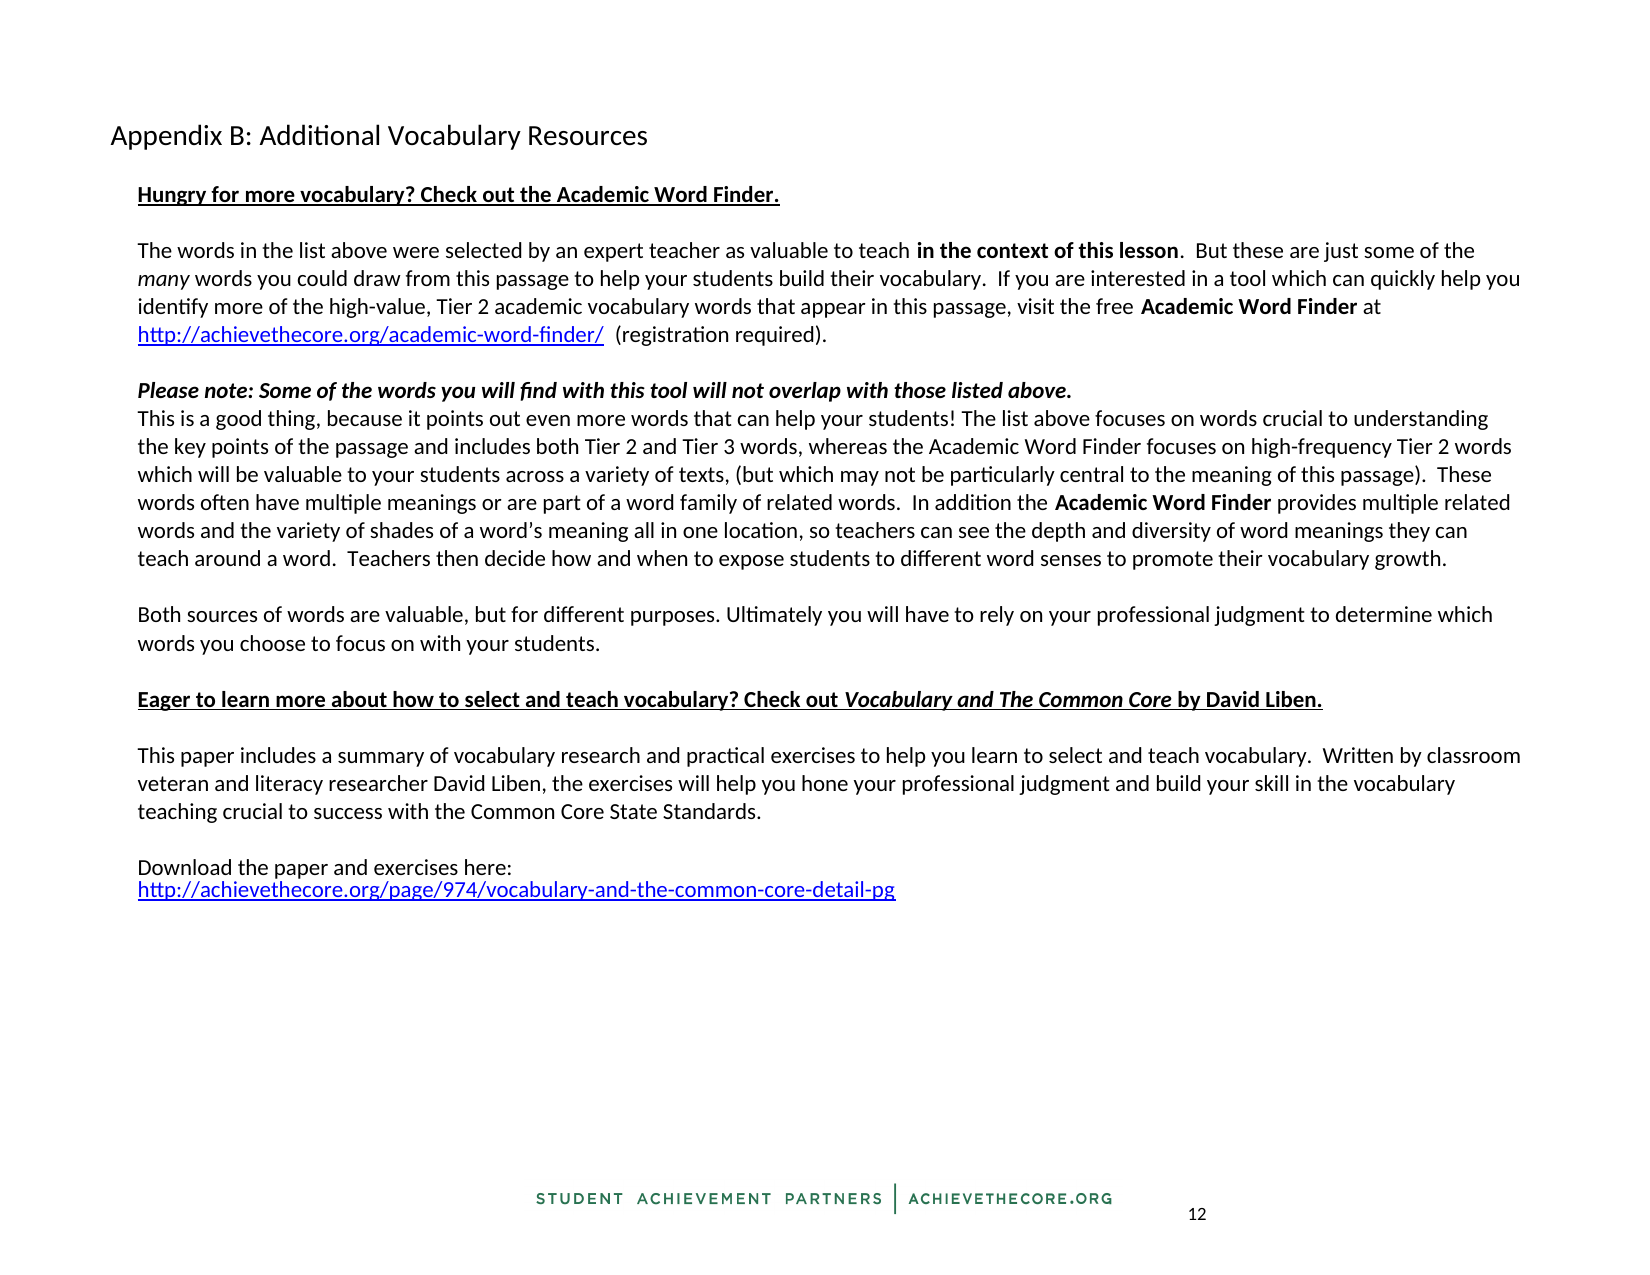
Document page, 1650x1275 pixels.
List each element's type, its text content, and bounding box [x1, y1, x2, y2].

text The words in the list above were selected by an expert teacher as valuable to teach in the context of this lesson. But these are just some of the many words you could draw from this passage to help your students build their vocabulary. If you are interested in a tool which can quickly help you identify more of the high-value, Tier 2 academic vocabulary words that appear in this passage, visit the free Academic Word Finder at http://achievethecore.org/academic-word-finder/ (registration required). [137, 236, 1525, 348]
text Download the paper and exercises here: [137, 853, 1525, 881]
text Hungry for more vocabulary? Check out the Academic Word Finder. [137, 180, 1525, 208]
subtitle Appendix B: Additional Vocabulary Resources [110, 117, 1525, 152]
picture [523, 1179, 1124, 1215]
text Eager to learn more about how to select and teach vocabulary? Check out Vocabulary and The Common Core by David Liben. [137, 685, 1525, 713]
text Both sources of words are valuable, but for different purposes. Ultimately you will have to rely on your professional judgment to determine which words you choose to focus on with your students. [137, 601, 1525, 657]
text This paper includes a summary of vocabulary research and practical exercises to help you learn to select and teach vocabulary. Written by classroom veteran and literacy researcher David Liben, the exercises will help you hone your professional judgment and build your skill in the vocabulary teaching crucial to success with the Common Core State Standards. [137, 741, 1525, 825]
text http://achievethecore.org/page/974/vocabulary-and-the-common-core-detail-pg [137, 881, 1525, 902]
text Please note: Some of the words you will find with this tool will not overlap with those listed above. This is a good thing, because it points out even more words that can help your students! The list above focuses on words crucial to understanding the key points of the passage and includes both Tier 2 and Tier 3 words, whereas the Academic Word Finder focuses on high-frequency Tier 2 words which will be valuable to your students across a variety of texts, (but which may not be particularly central to the meaning of this passage). These words often have multiple meanings or are part of a word family of related words. In addition the Academic Word Finder provides multiple related words and the variety of shades of a word’s meaning all in one location, so teachers can see the depth and diversity of word meanings they can teach around a word. Teachers then decide how and when to expose students to different word senses to promote their vocabulary growth. [137, 376, 1525, 573]
